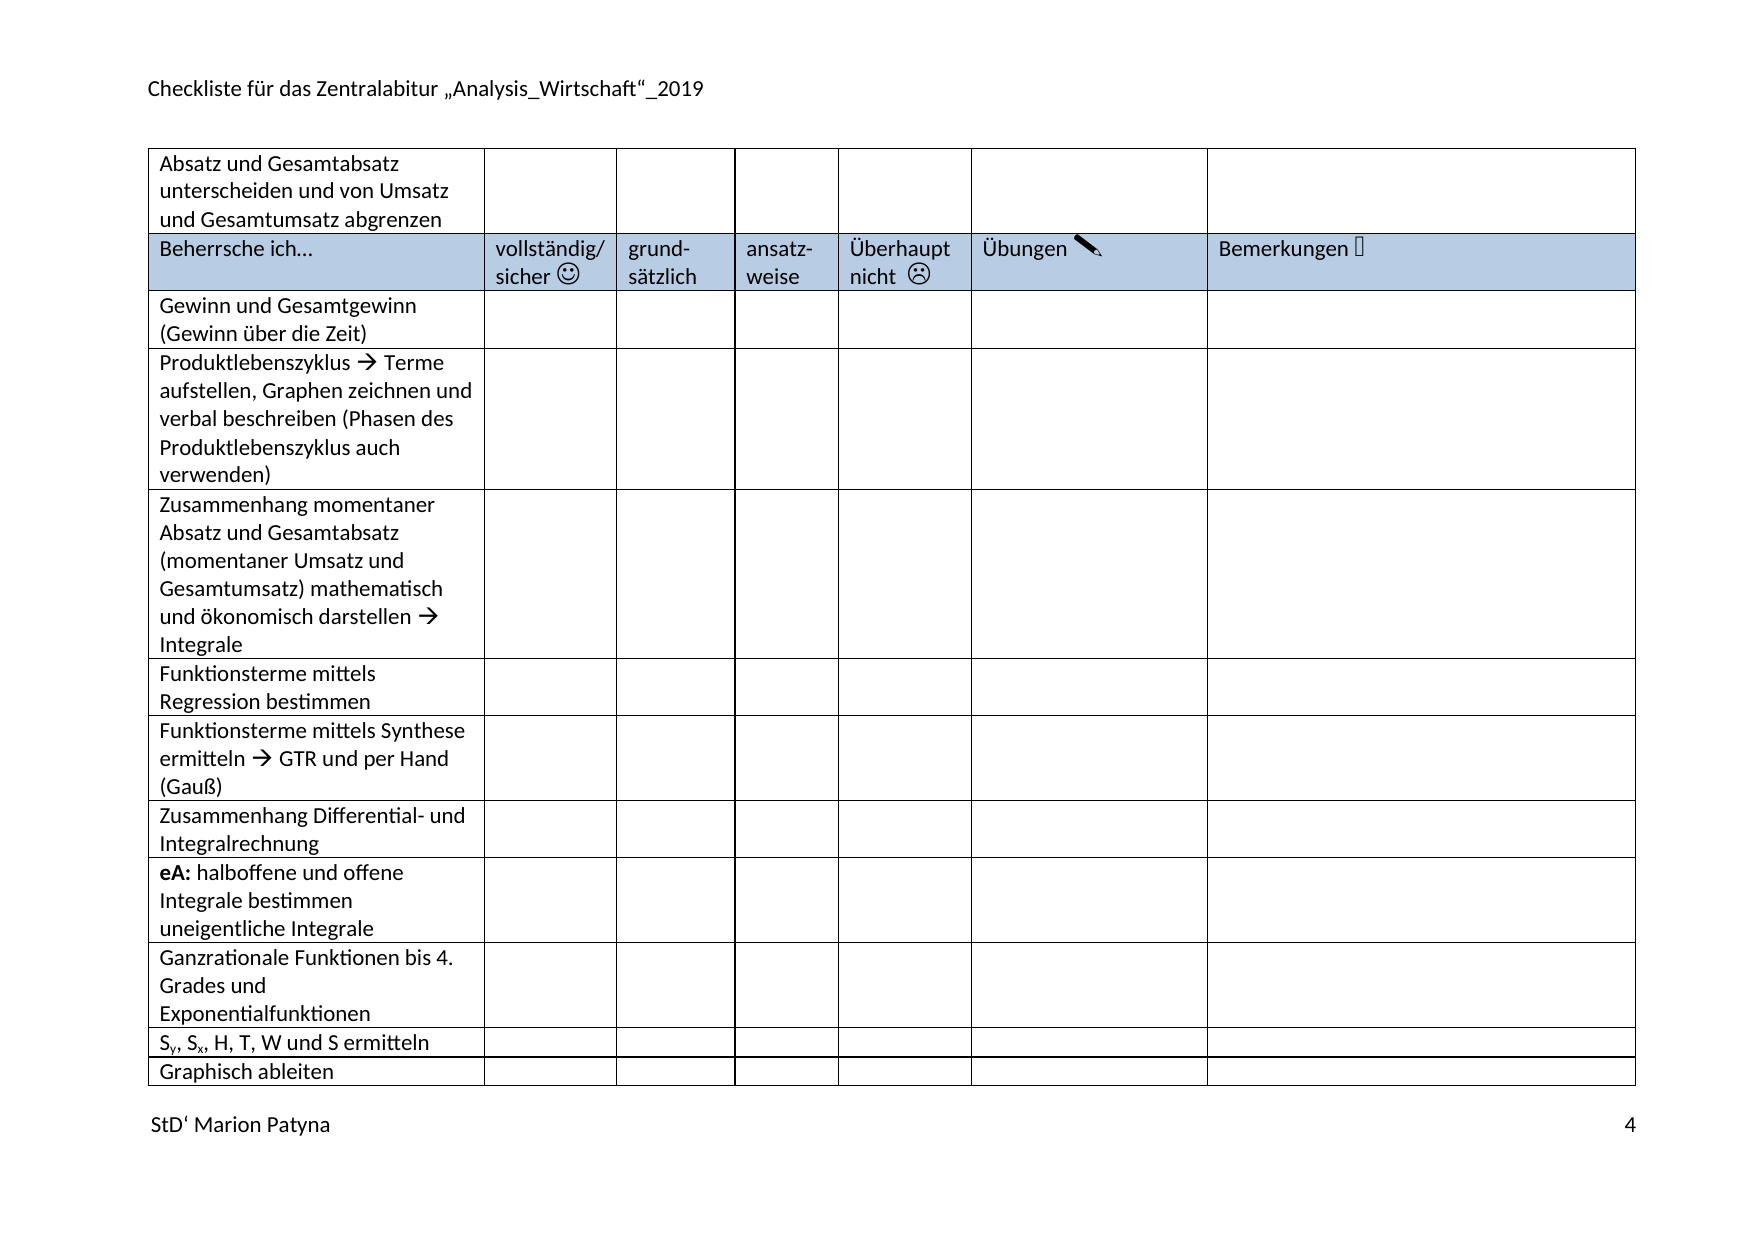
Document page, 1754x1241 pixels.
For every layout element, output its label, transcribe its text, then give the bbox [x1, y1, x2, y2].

table_cell [972, 490, 1207, 658]
table_cell ansatz-weise [736, 234, 838, 290]
table_cell [736, 149, 838, 233]
table_cell Bemerkungen [1208, 234, 1635, 290]
table_cell vollständig/ sicher [485, 234, 616, 290]
table_cell Ganzrationale Funktionen bis 4. Grades und Exponentialfunktionen [149, 943, 484, 1027]
table_cell [972, 1028, 1207, 1056]
table_cell [485, 716, 616, 800]
table_cell [972, 149, 1207, 233]
table_cell [485, 490, 616, 658]
table_cell Beherrsche ich… [149, 234, 484, 290]
table_cell [839, 349, 971, 489]
table_cell [485, 659, 616, 715]
table_cell Funktionsterme mittels Synthese ermitteln GTR und per Hand (Gauß) [149, 716, 484, 800]
table_cell Funktionsterme mittels Regression bestimmen [149, 659, 484, 715]
table_cell [617, 149, 734, 233]
table_cell [972, 291, 1207, 347]
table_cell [149, 1058, 484, 1085]
table_cell [736, 291, 838, 347]
table_cell [1208, 149, 1635, 233]
table_cell [1208, 716, 1635, 800]
table_cell [972, 716, 1207, 800]
table_cell Zusammenhang momentaner Absatz und Gesamtabsatz (momentaner Umsatz und Gesamtumsatz) mathematisch und ökonomisch darstellen Integrale [149, 490, 484, 658]
table_cell [736, 716, 838, 800]
table_cell [617, 801, 734, 857]
table_cell [617, 943, 734, 1027]
table_cell [1208, 659, 1635, 715]
table_cell [1208, 801, 1635, 857]
table_cell [736, 801, 838, 857]
table_cell [617, 1028, 734, 1056]
table_cell [839, 490, 971, 658]
table_cell Zusammenhang Differential- und Integralrechnung [149, 801, 484, 857]
table_cell [1208, 291, 1635, 347]
table_cell [839, 801, 971, 857]
table_cell grund-sätzlich [617, 234, 734, 290]
table_cell [617, 1058, 734, 1085]
table_cell [972, 349, 1207, 489]
table_cell [485, 1028, 616, 1056]
table_cell [972, 858, 1207, 942]
table_cell [736, 943, 838, 1027]
table_cell [617, 716, 734, 800]
table_cell Überhaupt nicht [839, 234, 971, 290]
table_cell [485, 149, 616, 233]
table_cell [736, 1058, 838, 1085]
table_cell [736, 349, 838, 489]
table_cell [617, 291, 734, 347]
table_cell [972, 1058, 1207, 1085]
table_cell [839, 858, 971, 942]
table_cell [485, 1058, 616, 1085]
table_cell eA: halboffene und offene Integrale bestimmen uneigentliche Integrale [149, 858, 484, 942]
table_cell [617, 490, 734, 658]
table_cell [839, 659, 971, 715]
table_cell [617, 349, 734, 489]
table_cell [617, 858, 734, 942]
table_cell [839, 1028, 971, 1056]
table_cell Gewinn und Gesamtgewinn (Gewinn über die Zeit) [149, 291, 484, 347]
table_cell [1208, 1028, 1635, 1056]
table_cell [485, 943, 616, 1027]
table_cell [839, 149, 971, 233]
table_cell [839, 291, 971, 347]
table_cell Übungen [972, 234, 1207, 290]
table_cell [736, 858, 838, 942]
table_cell [485, 349, 616, 489]
table_cell [839, 943, 971, 1027]
table_cell [1208, 943, 1635, 1027]
table_cell [972, 943, 1207, 1027]
table_cell [485, 858, 616, 942]
table_cell [736, 1028, 838, 1056]
table_cell [485, 801, 616, 857]
table_cell [839, 716, 971, 800]
table_cell [1208, 1058, 1635, 1085]
table_cell Sy, Sx, H, T, W und S ermitteln [149, 1028, 484, 1056]
table_cell Produktlebenszyklus Terme aufstellen, Graphen zeichnen und verbal beschreiben (Phasen des Produktlebenszyklus auch verwenden) [149, 349, 484, 489]
table_cell [972, 801, 1207, 857]
table_cell [736, 659, 838, 715]
table_cell [485, 291, 616, 347]
table_cell [1208, 858, 1635, 942]
table_cell [1208, 490, 1635, 658]
table_cell [1208, 349, 1635, 489]
table_cell [839, 1058, 971, 1085]
table_cell [617, 659, 734, 715]
table_cell [972, 659, 1207, 715]
table_cell Absatz und Gesamtabsatz unterscheiden und von Umsatz und Gesamtumsatz abgrenzen [149, 149, 484, 233]
table_cell [736, 490, 838, 658]
